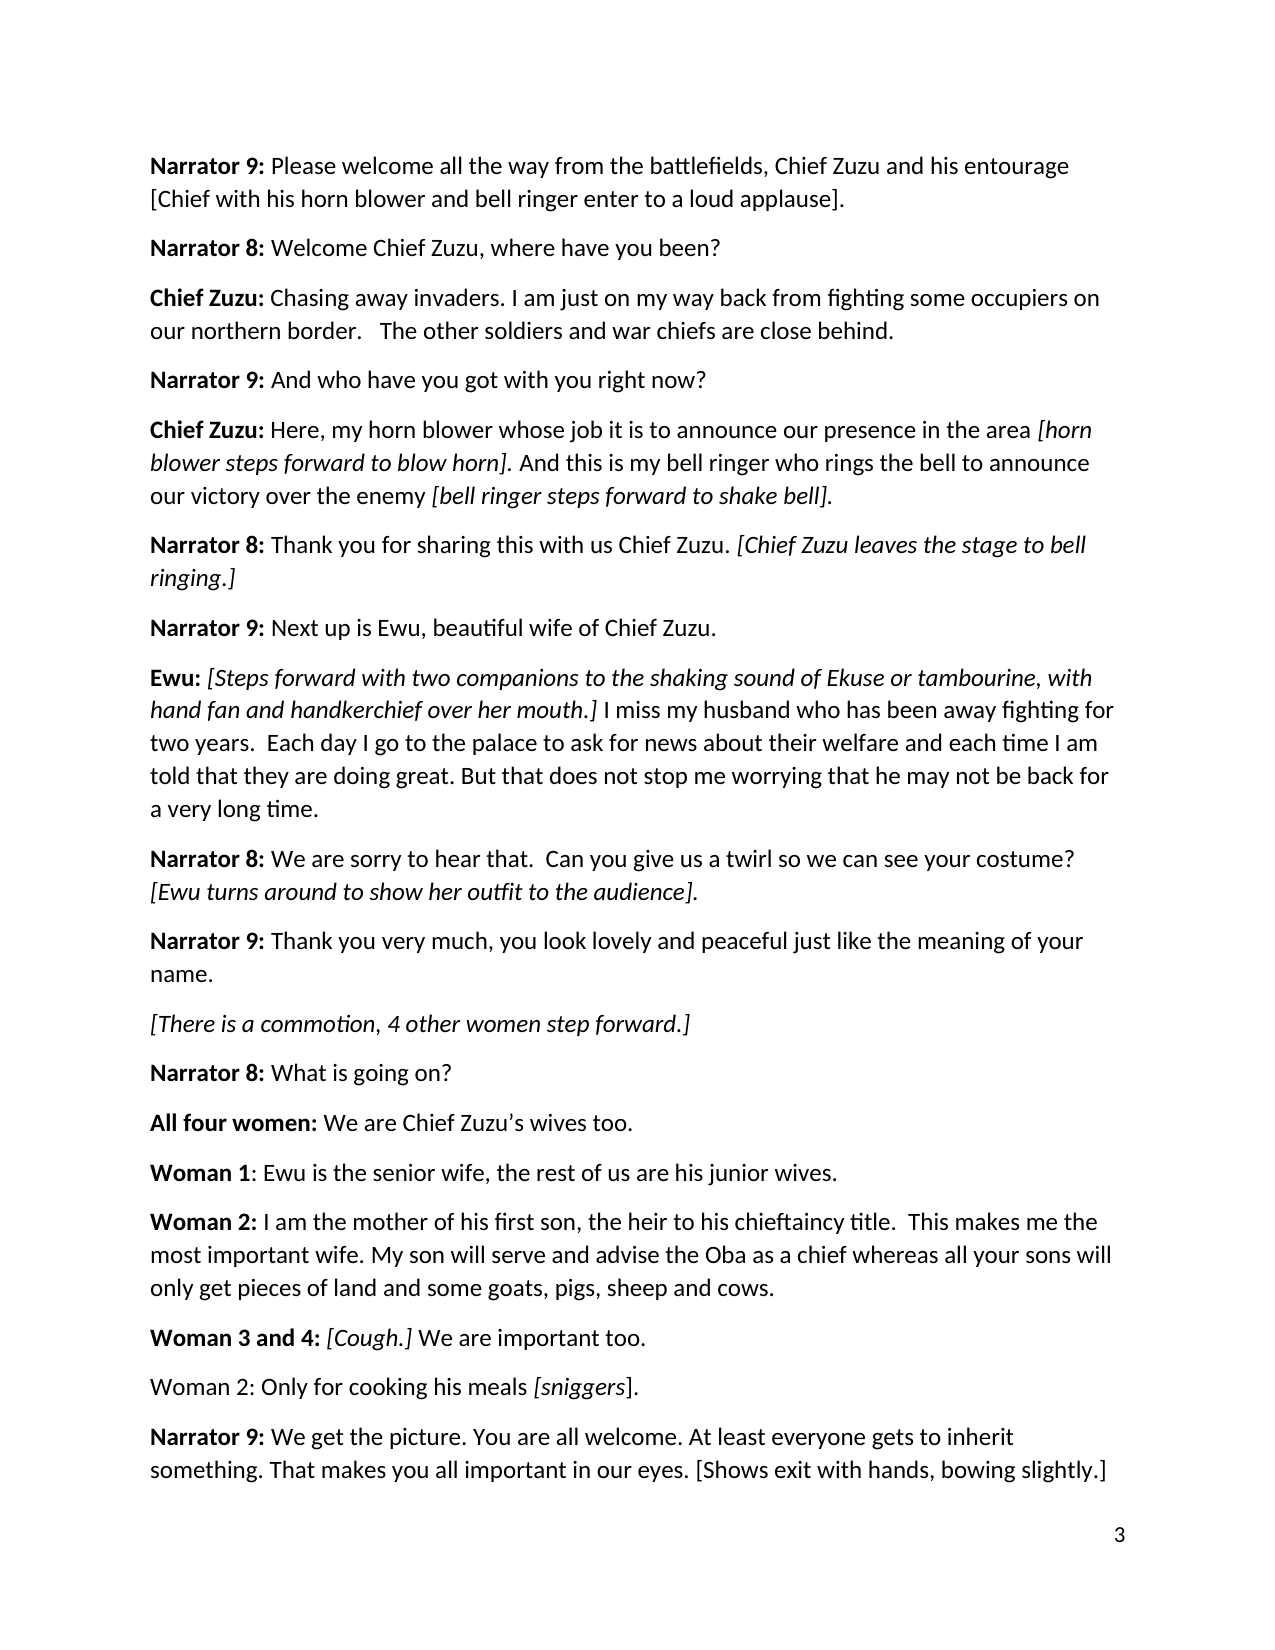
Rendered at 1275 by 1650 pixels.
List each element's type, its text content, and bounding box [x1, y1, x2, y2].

text Narrator 9: And who have you got with you right now? [150, 364, 1125, 395]
text Ewu: [Steps forward with two companions to the shaking sound of Ekuse or tambourine, with hand fan and handkerchief over her mouth.] I miss my husband who has been away fighting for two years. Each day I go to the palace to ask for news about their welfare and each time I am told that they are doing great. But that does not stop me worrying that he may not be back for a very long time. [150, 662, 1125, 824]
text [There is a commotion, 4 other women step forward.] [150, 1008, 1125, 1038]
text Chief Zuzu: Chasing away invaders. I am just on my way back from fighting some occupiers on our northern border. The other soldiers and war chiefs are close behind. [150, 282, 1125, 346]
text All four women: We are Chief Zuzu’s wives too. [150, 1107, 1125, 1138]
text Narrator 9: We get the picture. You are all welcome. At least everyone gets to inherit something. That makes you all important in our eyes. [Shows exit with hands, bowing slightly.] [150, 1421, 1125, 1484]
text Woman 1: Ewu is the senior wife, the rest of us are his junior wives. [150, 1157, 1125, 1187]
text Narrator 9: Please welcome all the way from the battlefields, Chief Zuzu and his entourage [Chief with his horn blower and bell ringer enter to a loud applause]. [150, 150, 1125, 213]
text Chief Zuzu: Here, my horn blower whose job it is to announce our presence in the area [horn blower steps forward to blow horn]. And this is my bell ringer who rings the bell to announce our victory over the enemy [bell ringer steps forward to shake bell]. [150, 414, 1125, 511]
text Narrator 9: Thank you very much, you look lovely and peaceful just like the meaning of your name. [150, 925, 1125, 989]
text Narrator 9: Next up is Ewu, beautiful wife of Chief Zuzu. [150, 612, 1125, 643]
text Narrator 8: Welcome Chief Zuzu, where have you been? [150, 232, 1125, 263]
text Woman 2: I am the mother of his first son, the heir to his chieftaincy title. This makes me the most important wife. My son will serve and advise the Oba as a chief whereas all your sons will only get pieces of land and some goats, pigs, sheep and cows. [150, 1206, 1125, 1303]
text Narrator 8: What is going on? [150, 1057, 1125, 1088]
text Woman 3 and 4: [Cough.] We are important too. [150, 1322, 1125, 1352]
text Woman 2: Only for cooking his meals [sniggers]. [150, 1371, 1125, 1402]
text Narrator 8: Thank you for sharing this with us Chief Zuzu. [Chief Zuzu leaves the stage to bell ringing.] [150, 529, 1125, 593]
text Narrator 8: We are sorry to hear that. Can you give us a twirl so we can see your costume? [Ewu turns around to show her outfit to the audience]. [150, 843, 1125, 906]
